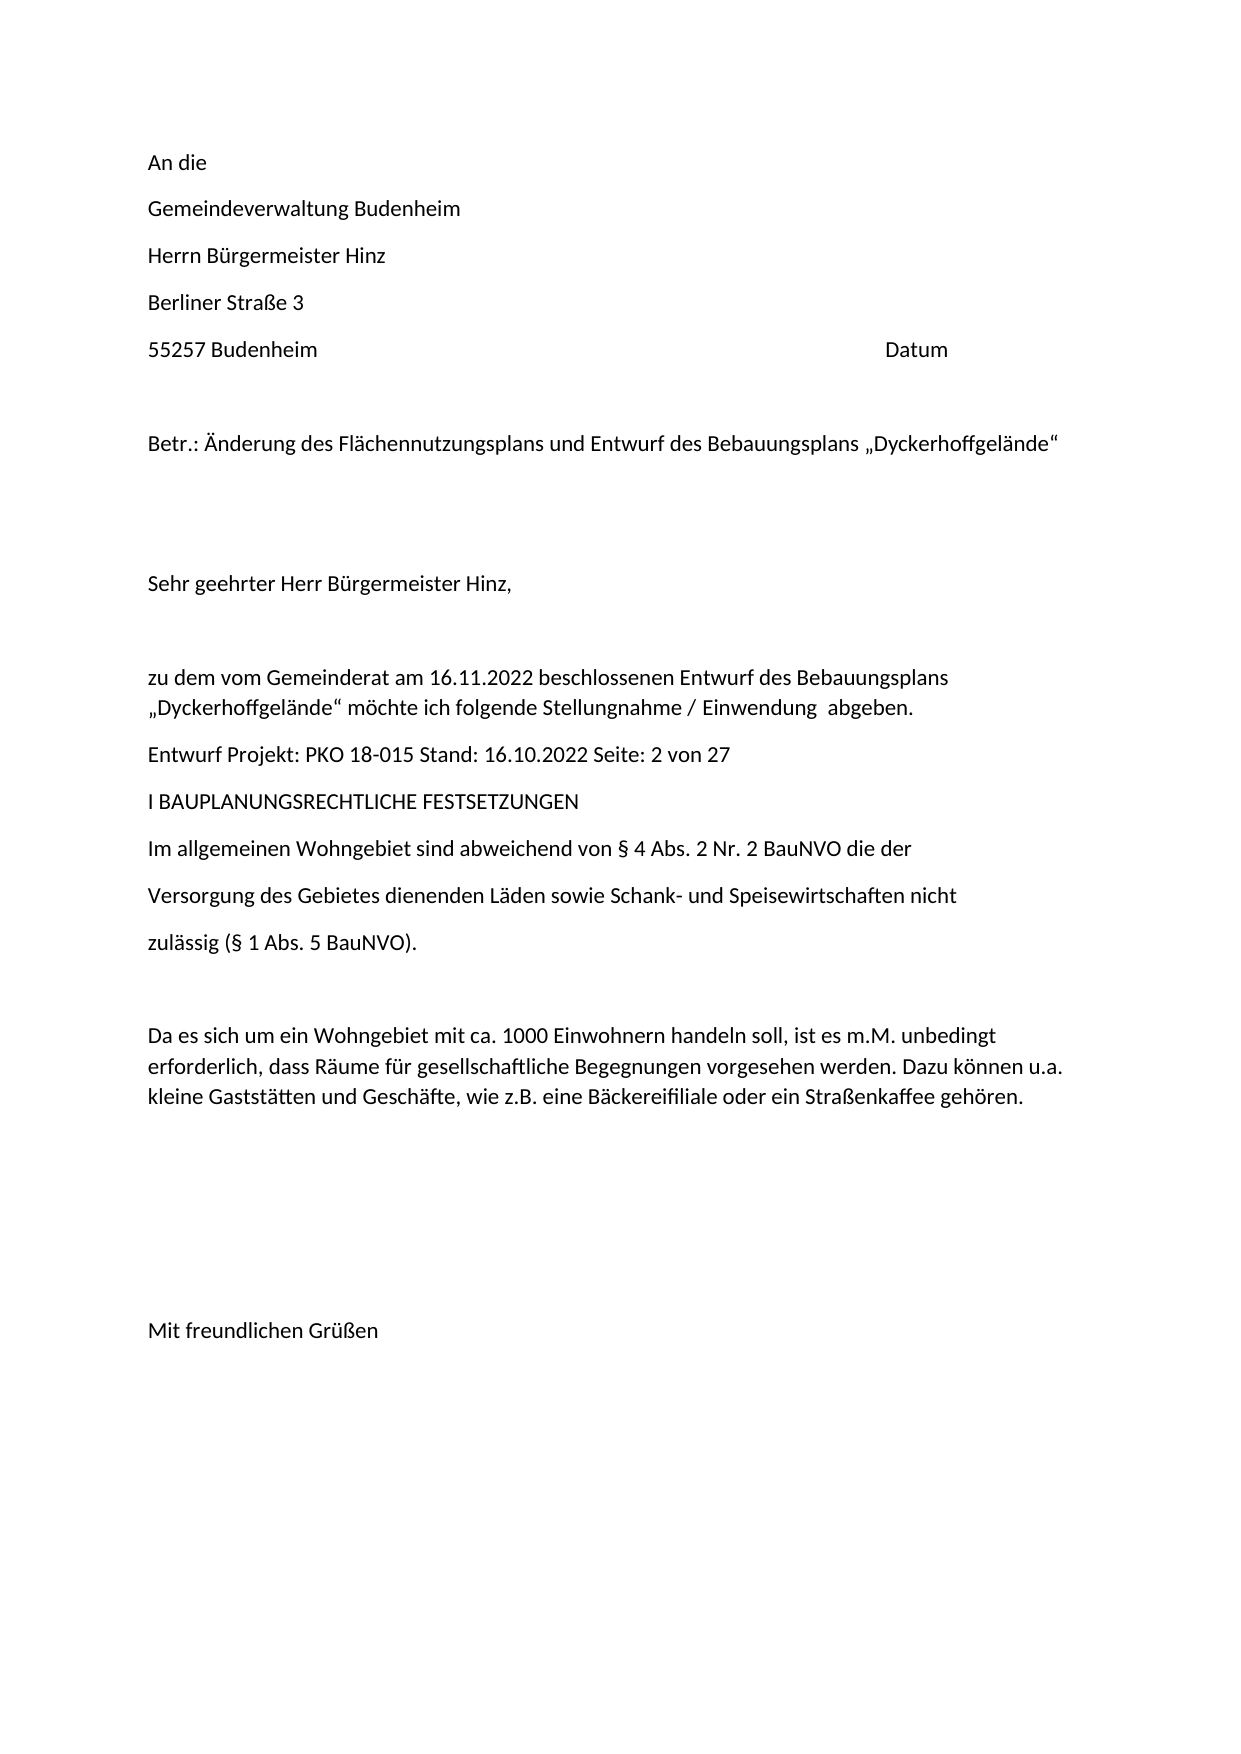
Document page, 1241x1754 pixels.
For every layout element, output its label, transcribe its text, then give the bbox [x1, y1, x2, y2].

text Herrn Bürgermeister Hinz [148, 241, 1093, 269]
text Entwurf Projekt: PKO 18-015 Stand: 16.10.2022 Seite: 2 von 27 [148, 740, 1093, 768]
text Berliner Straße 3 [148, 288, 1093, 316]
text Versorgung des Gebietes dienenden Läden sowie Schank- und Speisewirtschaften nicht [148, 881, 1093, 909]
text zulässig (§ 1 Abs. 5 BauNVO). [148, 928, 1093, 956]
text Mit freundlichen Grüßen [148, 1316, 1093, 1344]
text Betr.: Änderung des Flächennutzungsplans und Entwurf des Bebauungsplans „Dyckerhoffgelände“ [148, 429, 1093, 457]
text zu dem vom Gemeinderat am 16.11.2022 beschlossenen Entwurf des Bebauungsplans „Dyckerhoffgelände“ möchte ich folgende Stellungnahme / Einwendung abgeben. [148, 663, 1093, 721]
text I BAUPLANUNGSRECHTLICHE FESTSETZUNGEN [148, 787, 1093, 815]
text 55257 Budenheim Datum [148, 335, 1093, 363]
text Im allgemeinen Wohngebiet sind abweichend von § 4 Abs. 2 Nr. 2 BauNVO die der [148, 834, 1093, 862]
text An die [148, 148, 1093, 176]
text Da es sich um ein Wohngebiet mit ca. 1000 Einwohnern handeln soll, ist es m.M. unbedingt erforderlich, dass Räume für gesellschaftliche Begegnungen vorgesehen werden. Dazu können u.a. kleine Gaststätten und Geschäfte, wie z.B. eine Bäckereifiliale oder ein Straßenkaffee gehören. [148, 1022, 1093, 1110]
text Gemeindeverwaltung Budenheim [148, 194, 1093, 222]
text Sehr geehrter Herr Bürgermeister Hinz, [148, 569, 1093, 597]
